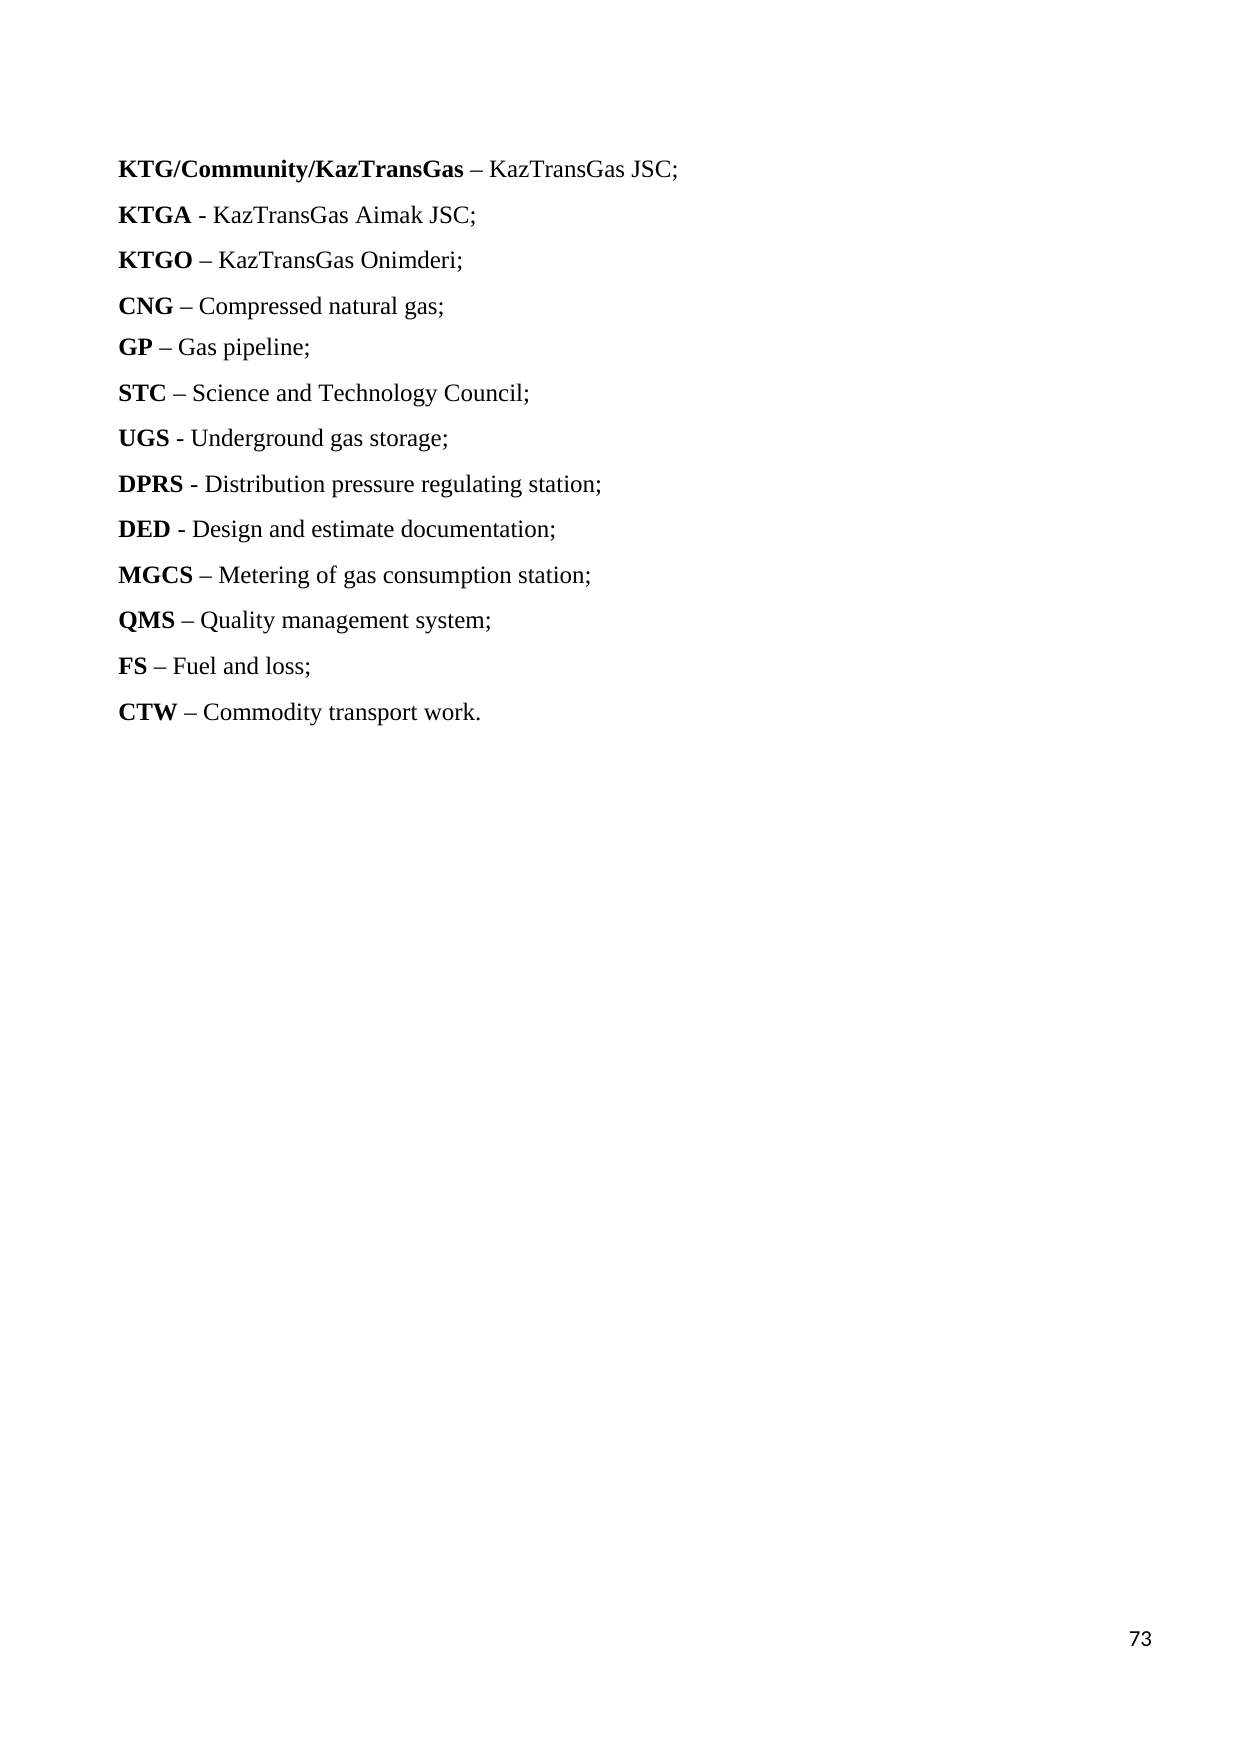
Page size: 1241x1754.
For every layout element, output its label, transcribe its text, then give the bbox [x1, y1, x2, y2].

text DPRS - Distribution pressure regulating station; [118, 469, 1152, 498]
text DED - Design and estimate documentation; [118, 514, 1152, 543]
text KTGO – KazTransGas Onimderi; [118, 246, 1152, 274]
text QMS – Quality management system; [118, 606, 1152, 634]
text KTG/Community/KazTransGas – KazTransGas JSC; [118, 154, 1152, 183]
text CTW – Commodity transport work. [118, 697, 1152, 725]
text GP – Gas pipeline; [118, 332, 1152, 361]
text STC – Science and Technology Council; [118, 378, 1152, 407]
text CNG – Compressed natural gas; [118, 291, 1152, 320]
text UGS - Underground gas storage; [118, 423, 1152, 452]
text KTGA - KazTransGas Aimak JSC; [118, 200, 1152, 229]
text MGCS – Metering of gas consumption station; [118, 560, 1152, 589]
text FS – Fuel and loss; [118, 651, 1152, 680]
